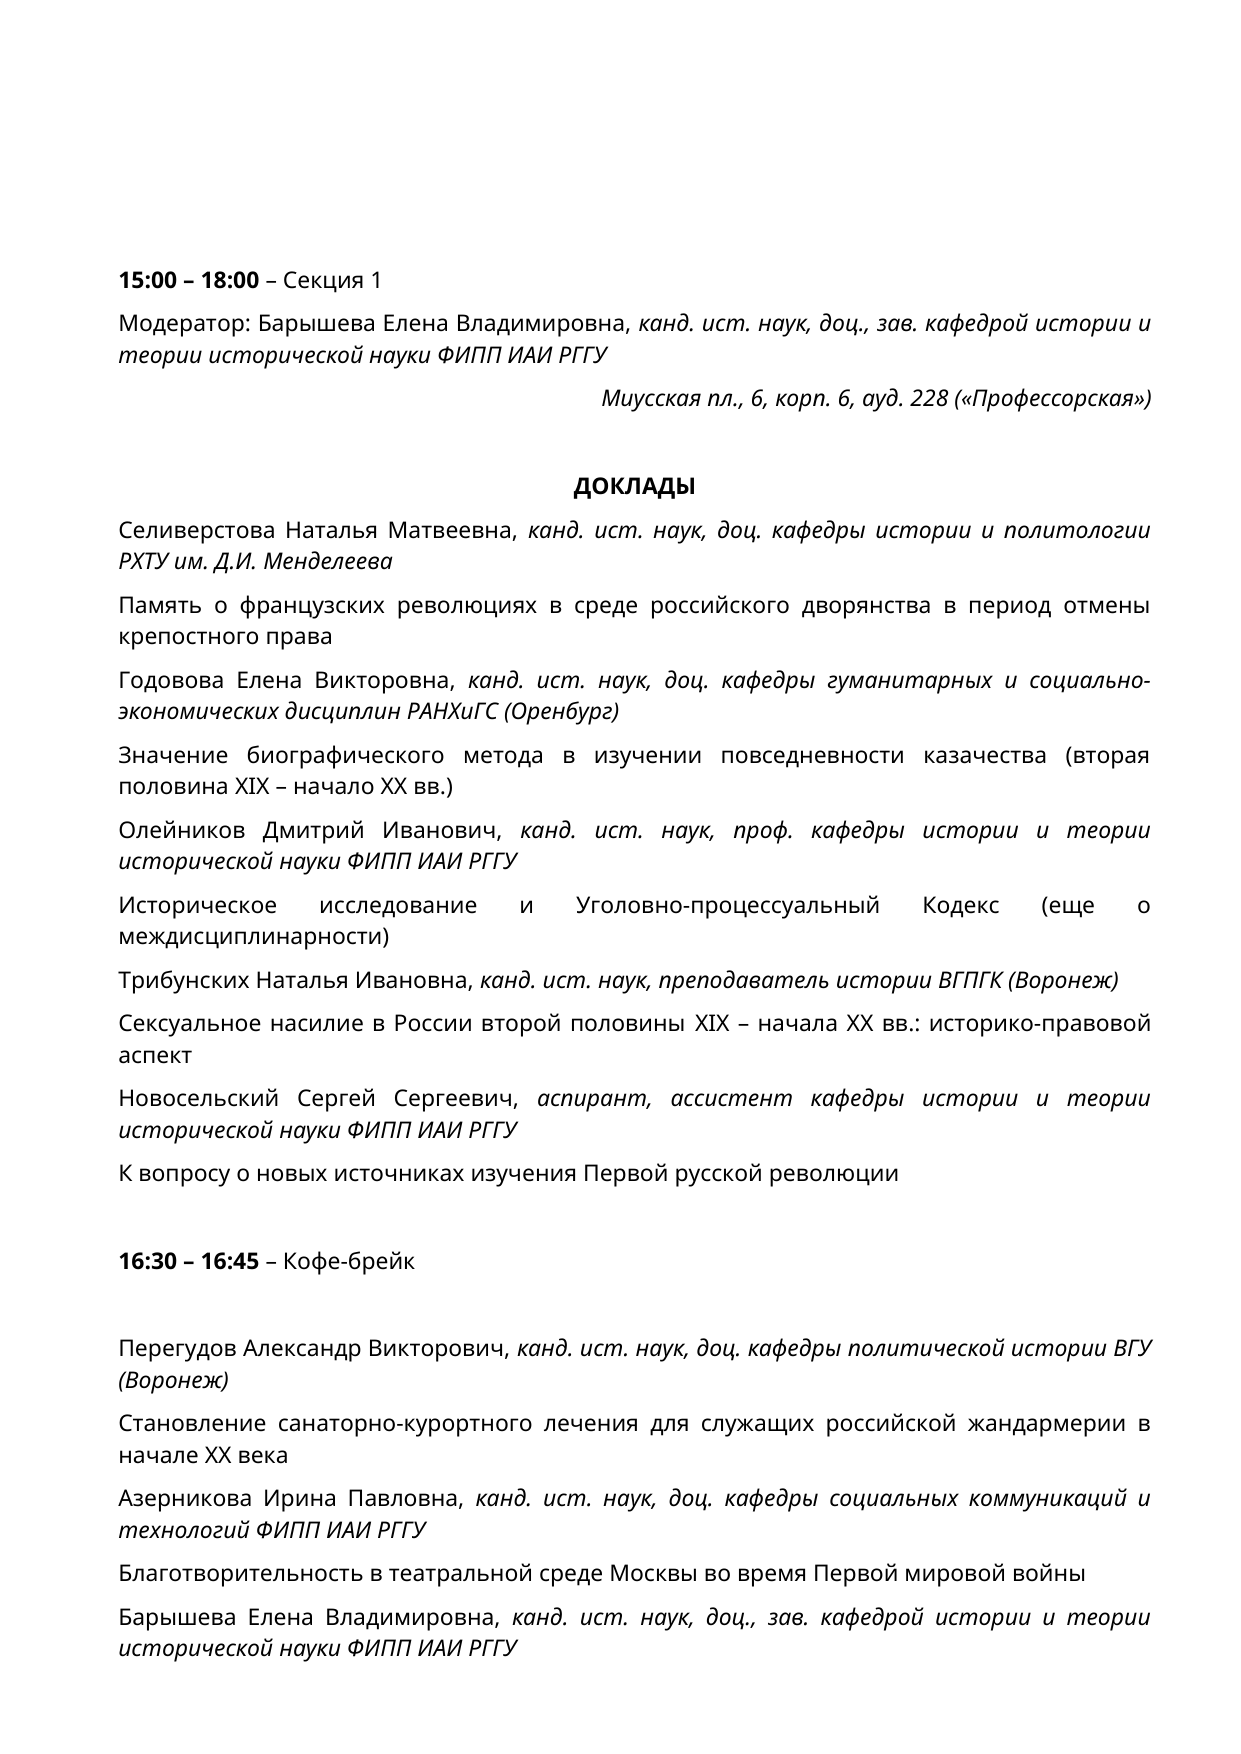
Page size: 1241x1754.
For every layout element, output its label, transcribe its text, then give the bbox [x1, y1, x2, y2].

text Сексуальное насилие в России второй половины XIX – начала XX вв.: историко-правовой аспект [118, 1007, 1152, 1070]
text Миусская пл., 6, корп. 6, ауд. 228 («Профессорская») [118, 382, 1152, 414]
text ДОКЛАДЫ [118, 470, 1152, 501]
text Годовова Елена Викторовна, канд. ист. наук, доц. кафедры гуманитарных и социально-экономических дисциплин РАНХиГС (Оренбург) [118, 664, 1152, 726]
text Селиверстова Наталья Матвеевна, канд. ист. наук, доц. кафедры истории и политологии РХТУ им. Д.И. Менделеева [118, 514, 1152, 576]
text Модератор: Барышева Елена Владимировна, канд. ист. наук, доц., зав. кафедрой истории и теории исторической науки ФИПП ИАИ РГГУ [118, 307, 1152, 370]
text Новосельский Сергей Сергеевич, аспирант, ассистент кафедры истории и теории исторической науки ФИПП ИАИ РГГУ [118, 1082, 1152, 1145]
text Память о французских революциях в среде российского дворянства в период отмены крепостного права [118, 589, 1152, 651]
text Трибунских Наталья Ивановна, канд. ист. наук, преподаватель истории ВГПГК (Воронеж) [118, 964, 1152, 995]
text 15:00 – 18:00 – Секция 1 [118, 264, 1152, 295]
text Становление санаторно-курортного лечения для служащих российской жандармерии в начале ХХ века [118, 1407, 1152, 1470]
text 16:30 – 16:45 – Кофе-брейк [118, 1245, 1152, 1276]
text К вопросу о новых источниках изучения Первой русской революции [118, 1157, 1152, 1189]
text Благотворительность в театральной среде Москвы во время Первой мировой войны [118, 1557, 1152, 1589]
text Азерникова Ирина Павловна, канд. ист. наук, доц. кафедры социальных коммуникаций и технологий ФИПП ИАИ РГГУ [118, 1482, 1152, 1545]
text Олейников Дмитрий Иванович, канд. ист. наук, проф. кафедры истории и теории исторической науки ФИПП ИАИ РГГУ [118, 814, 1152, 876]
text Перегудов Александр Викторович, канд. ист. наук, доц. кафедры политической истории ВГУ (Воронеж) [118, 1332, 1152, 1395]
text Барышева Елена Владимировна, канд. ист. наук, доц., зав. кафедрой истории и теории исторической науки ФИПП ИАИ РГГУ [118, 1601, 1152, 1664]
text Историческое исследование и Уголовно-процессуальный Кодекс (еще о междисциплинарности) [118, 889, 1152, 951]
text Значение биографического метода в изучении повседневности казачества (вторая половина XIX – начало XX вв.) [118, 739, 1152, 801]
